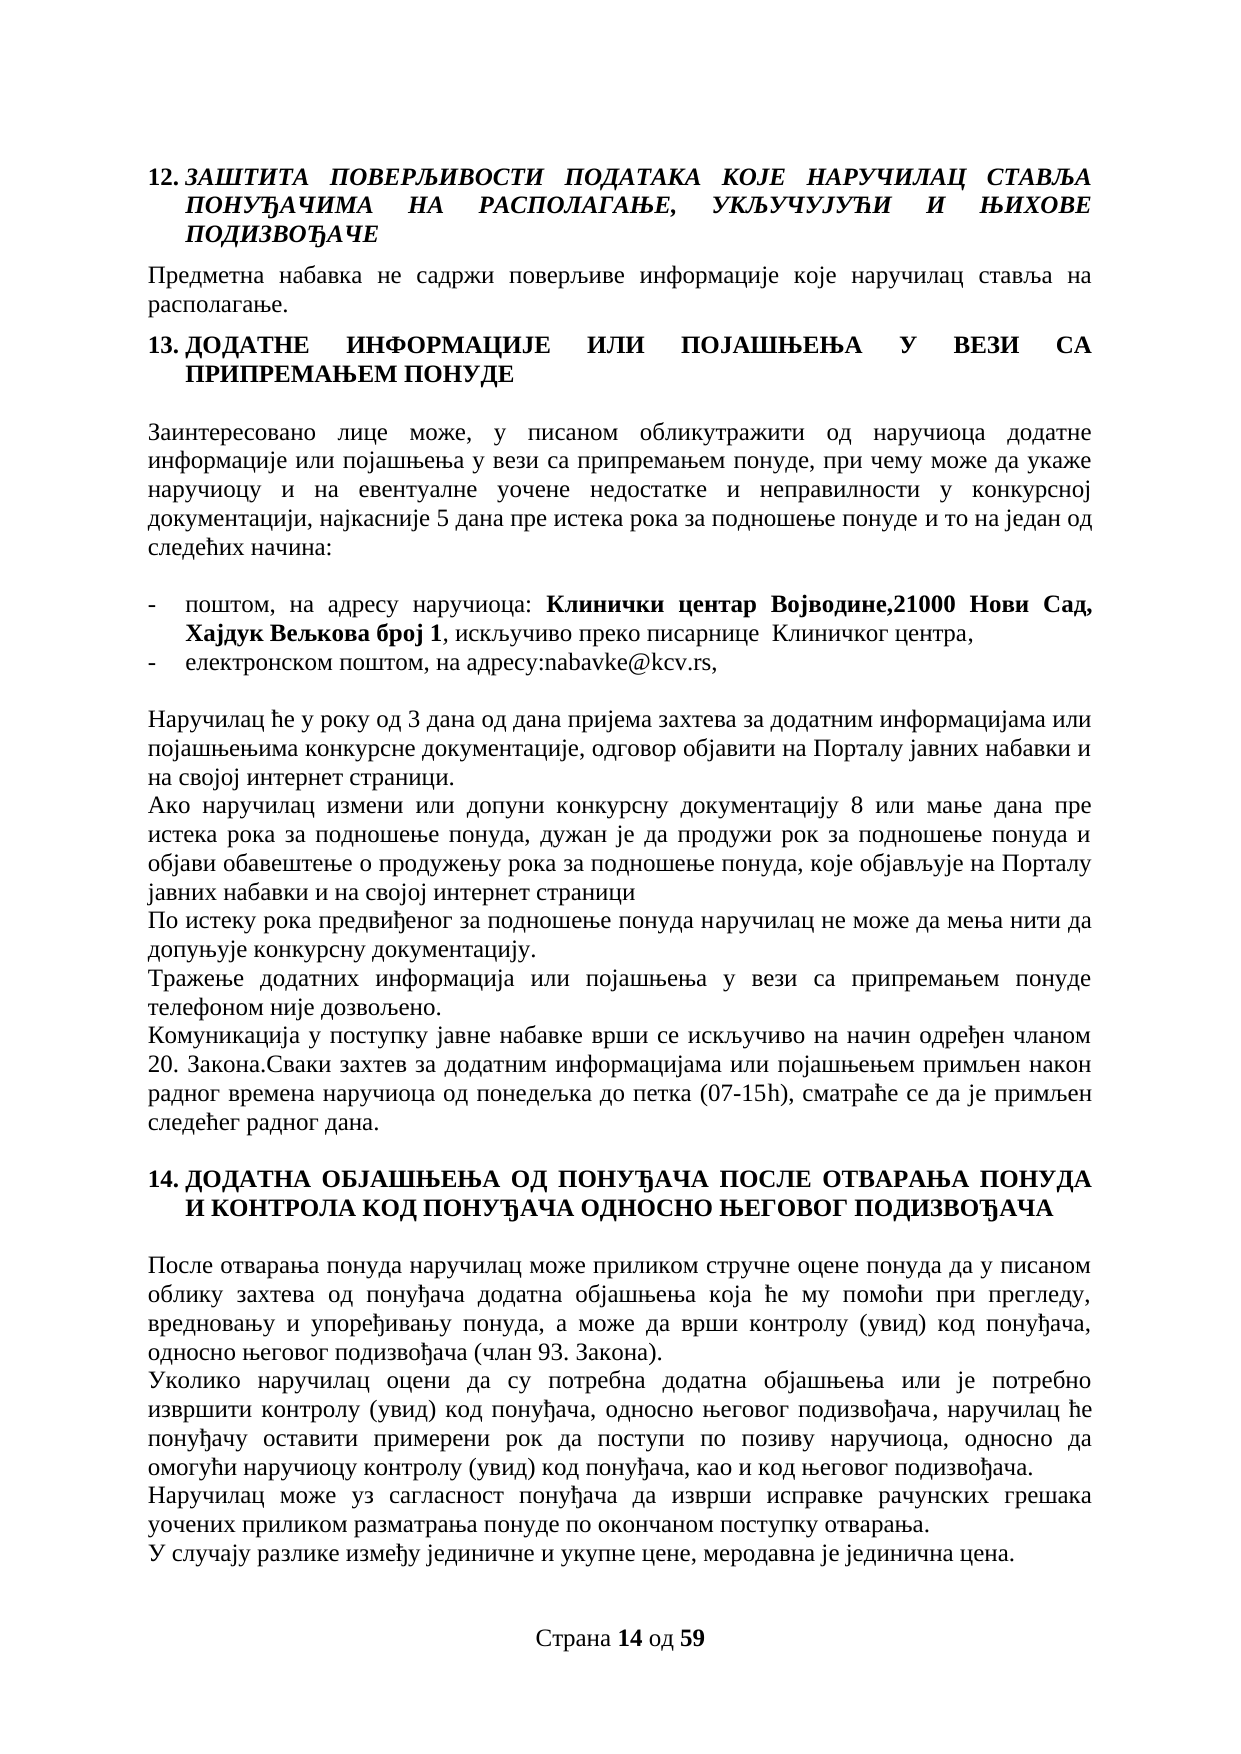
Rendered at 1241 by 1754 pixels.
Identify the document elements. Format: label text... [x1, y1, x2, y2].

text Наручилац ће у року од 3 дана од дана пријема захтева за додатним информацијама или појашњењима конкурсне документације, одговор објавити на Порталу јавних набавки и на својој интернет страници. [148, 704, 1092, 790]
list електронском поштом, на адресу:nabavke@kcv.rs, [148, 647, 1092, 675]
text Комуникација у поступку јавне набавке врши се искључиво на начин одређен чланом 20. Закона.Сваки захтев за додатним информацијама или појашњењем примљен након радног времена наручиоца од понедељка до петка (07-15h), сматраће се да је примљен следећег радног дана. [148, 1020, 1092, 1135]
text Ако наручилац измени или допуни конкурсну документацију 8 или мање дана пре истека рока за подношење понуда, дужан је да продужи рок за подношење понуда и објави обавештење о продужењу рока за подношење понуда, које објављује на Порталу јавних набавки и на својој интернет страници [148, 790, 1092, 905]
list ДОДАТНЕ ИНФОРМАЦИЈЕ ИЛИ ПОЈАШЊЕЊА У ВЕЗИ СА ПРИПРЕМАЊЕМ ПОНУДЕ [148, 330, 1092, 388]
list ДОДАТНА ОБЈАШЊЕЊА ОД ПОНУЂАЧА ПОСЛЕ ОТВАРАЊА ПОНУДА И КОНТРОЛА КОД ПОНУЂАЧА ОДНОСНО ЊЕГОВОГ ПОДИЗВОЂАЧА [148, 1164, 1092, 1222]
text После отварања понуда наручилац може приликом стручне оцене понуда да у писаном облику захтева од понуђача додатна објашњења која ће му помоћи при прегледу, вредновању и упоређивању понуда, а може да врши контролу (увид) код понуђача, односно његовог подизвођача (члан 93. Закона). [148, 1250, 1092, 1365]
text У случају разлике између јединичне и укупне цене, меродавна је јединична цена. [148, 1538, 1092, 1567]
text Тражење додатних информација или појашњења у вези са припремањем понуде телефоном није дозвољено. [148, 963, 1092, 1020]
text Предметна набавка не садржи поверљиве информације које наручилац ставља на располагање. [148, 260, 1092, 318]
text Заинтересовано лице може, у писаном обликутражити од наручиоца додатне информације или појашњења у вези са припремањем понуде, при чему може да укаже наручиоцу и на евентуалне уочене недостатке и неправилности у конкурсној документацији, најкасније 5 дана пре истека рока за подношење понуде и то на један од следећих начина: [148, 417, 1092, 560]
list ЗАШТИТА ПОВЕРЉИВОСТИ ПОДАТАКА КОЈЕ НАРУЧИЛАЦ СТАВЉА ПОНУЂАЧИМА НА РАСПОЛАГАЊЕ, УКЉУЧУЈУЋИ И ЊИХОВЕ ПОДИЗВОЂАЧЕ [148, 162, 1092, 248]
text Наручилац може уз сагласност понуђача да изврши исправке рачунских грешака уочених приликом разматрања понуде по окончаном поступку отварања. [148, 1480, 1092, 1538]
list поштом, на адресу наручиоца: Клинички центар Војводине,21000 Нови Сад, Хајдук Вељкова број 1, искључиво преко писарнице Клиничког центра, [148, 589, 1092, 647]
text Уколико наручилац оцени да су потребна додатна објашњења или је потребно извршити контролу (увид) код понуђача, односно његовог подизвођача, наручилац ће понуђачу оставити примерени рок да поступи по позиву наручиоца, односно да омогући наручиоцу контролу (увид) код понуђача, као и код његовог подизвођача. [148, 1365, 1092, 1480]
text По истеку рока предвиђеног за подношење понуда наручилац не може да мења нити да допуњује конкурсну документацију. [148, 905, 1092, 963]
